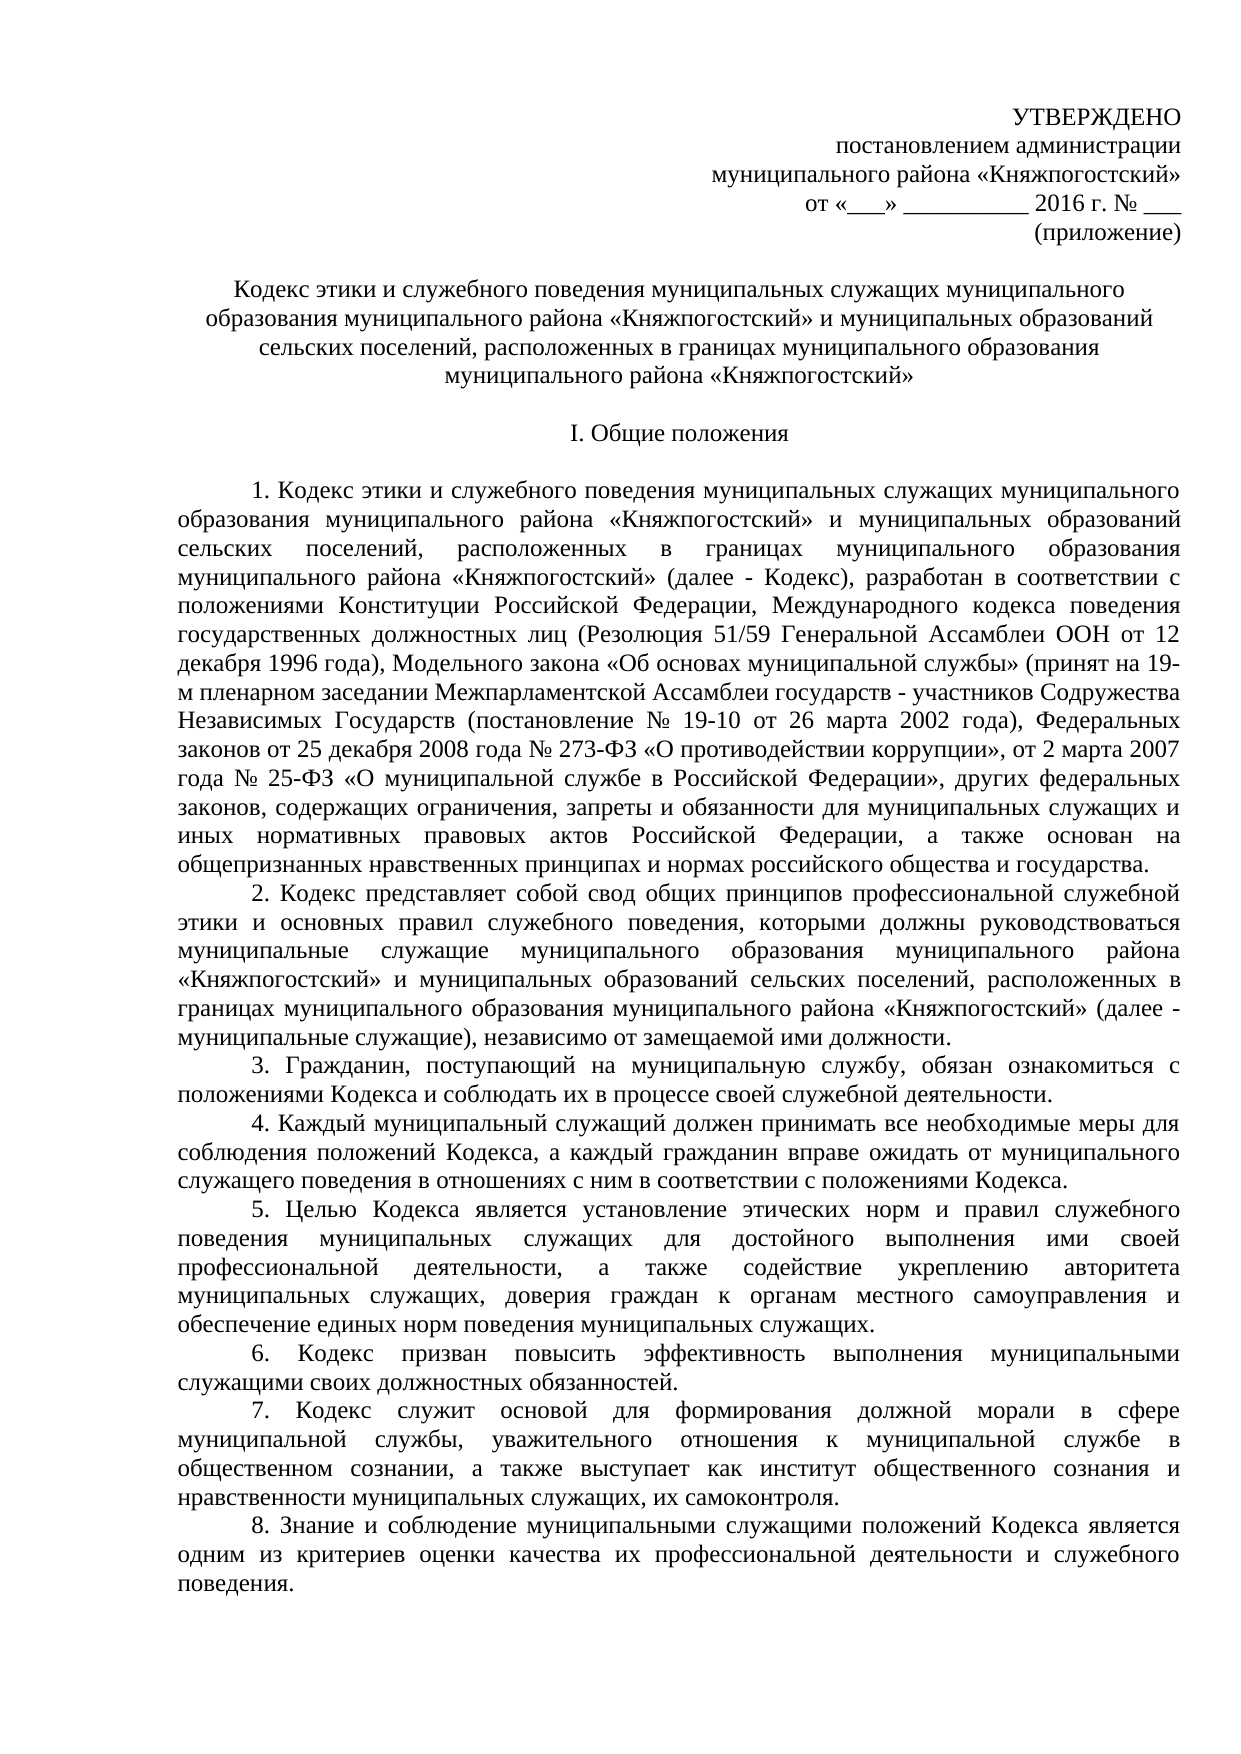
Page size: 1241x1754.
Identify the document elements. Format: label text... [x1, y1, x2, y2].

text 4. Каждый муниципальный служащий должен принимать все необходимые меры для соблюдения положений Кодекса, а каждый гражданин вправе ожидать от муниципального служащего поведения в отношениях с ним в соответствии с положениями Кодекса. [177, 1108, 1181, 1194]
text от «___» __________ 2016 г. № ___ [177, 188, 1181, 217]
text 7. Кодекс служит основой для формирования должной морали в сфере муниципальной службы, уважительного отношения к муниципальной службе в общественном сознании, а также выступает как институт общественного сознания и нравственности муниципальных служащих, их самоконтроля. [177, 1396, 1181, 1511]
text 6. Кодекс призван повысить эффективность выполнения муниципальными служащими своих должностных обязанностей. [177, 1338, 1181, 1396]
text муниципального района «Княжпогостский» [177, 159, 1181, 188]
text 5. Целью Кодекса является установление этических норм и правил служебного поведения муниципальных служащих для достойного выполнения ими своей профессиональной деятельности, а также содействие укреплению авторитета муниципальных служащих, доверия граждан к органам местного самоуправления и обеспечение единых норм поведения муниципальных служащих. [177, 1194, 1181, 1338]
text УТВЕРЖДЕНО [177, 102, 1181, 131]
text (приложение) [177, 217, 1181, 246]
text Кодекс этики и служебного поведения муниципальных служащих муниципального образования муниципального района «Княжпогостский» и муниципальных образований сельских поселений, расположенных в границах муниципального образования муниципального района «Княжпогостский» [177, 274, 1181, 389]
text 3. Гражданин, поступающий на муниципальную службу, обязан ознакомиться с положениями Кодекса и соблюдать их в процессе своей служебной деятельности. [177, 1051, 1181, 1108]
text I. Общие положения [177, 418, 1181, 447]
text 8. Знание и соблюдение муниципальными служащими положений Кодекса является одним из критериев оценки качества их профессиональной деятельности и служебного поведения. [177, 1511, 1181, 1597]
text постановлением администрации [177, 131, 1181, 159]
text 1. Кодекс этики и служебного поведения муниципальных служащих муниципального образования муниципального района «Княжпогостский» и муниципальных образований сельских поселений, расположенных в границах муниципального образования муниципального района «Княжпогостский» (далее - Кодекс), разработан в соответствии с положениями Конституции Российской Федерации, Международного кодекса поведения государственных должностных лиц (Резолюция 51/59 Генеральной Ассамблеи ООН от 12 декабря 1996 года), Модельного закона «Об основах муниципальной службы» (принят на 19-м пленарном заседании Межпарламентской Ассамблеи государств - участников Содружества Независимых Государств (постановление № 19-10 от 26 марта 2002 года), Федеральных законов от 25 декабря 2008 года № 273-ФЗ «О противодействии коррупции», от 2 марта 2007 года № 25-ФЗ «О муниципальной службе в Российской Федерации», других федеральных законов, содержащих ограничения, запреты и обязанности для муниципальных служащих и иных нормативных правовых актов Российской Федерации, а также основан на общепризнанных нравственных принципах и нормах российского общества и государства. [177, 476, 1181, 878]
text 2. Кодекс представляет собой свод общих принципов профессиональной служебной этики и основных правил служебного поведения, которыми должны руководствоваться муниципальные служащие муниципального образования муниципального района «Княжпогостский» и муниципальных образований сельских поселений, расположенных в границах муниципального образования муниципального района «Княжпогостский» (далее - муниципальные служащие), независимо от замещаемой ими должности. [177, 878, 1181, 1051]
